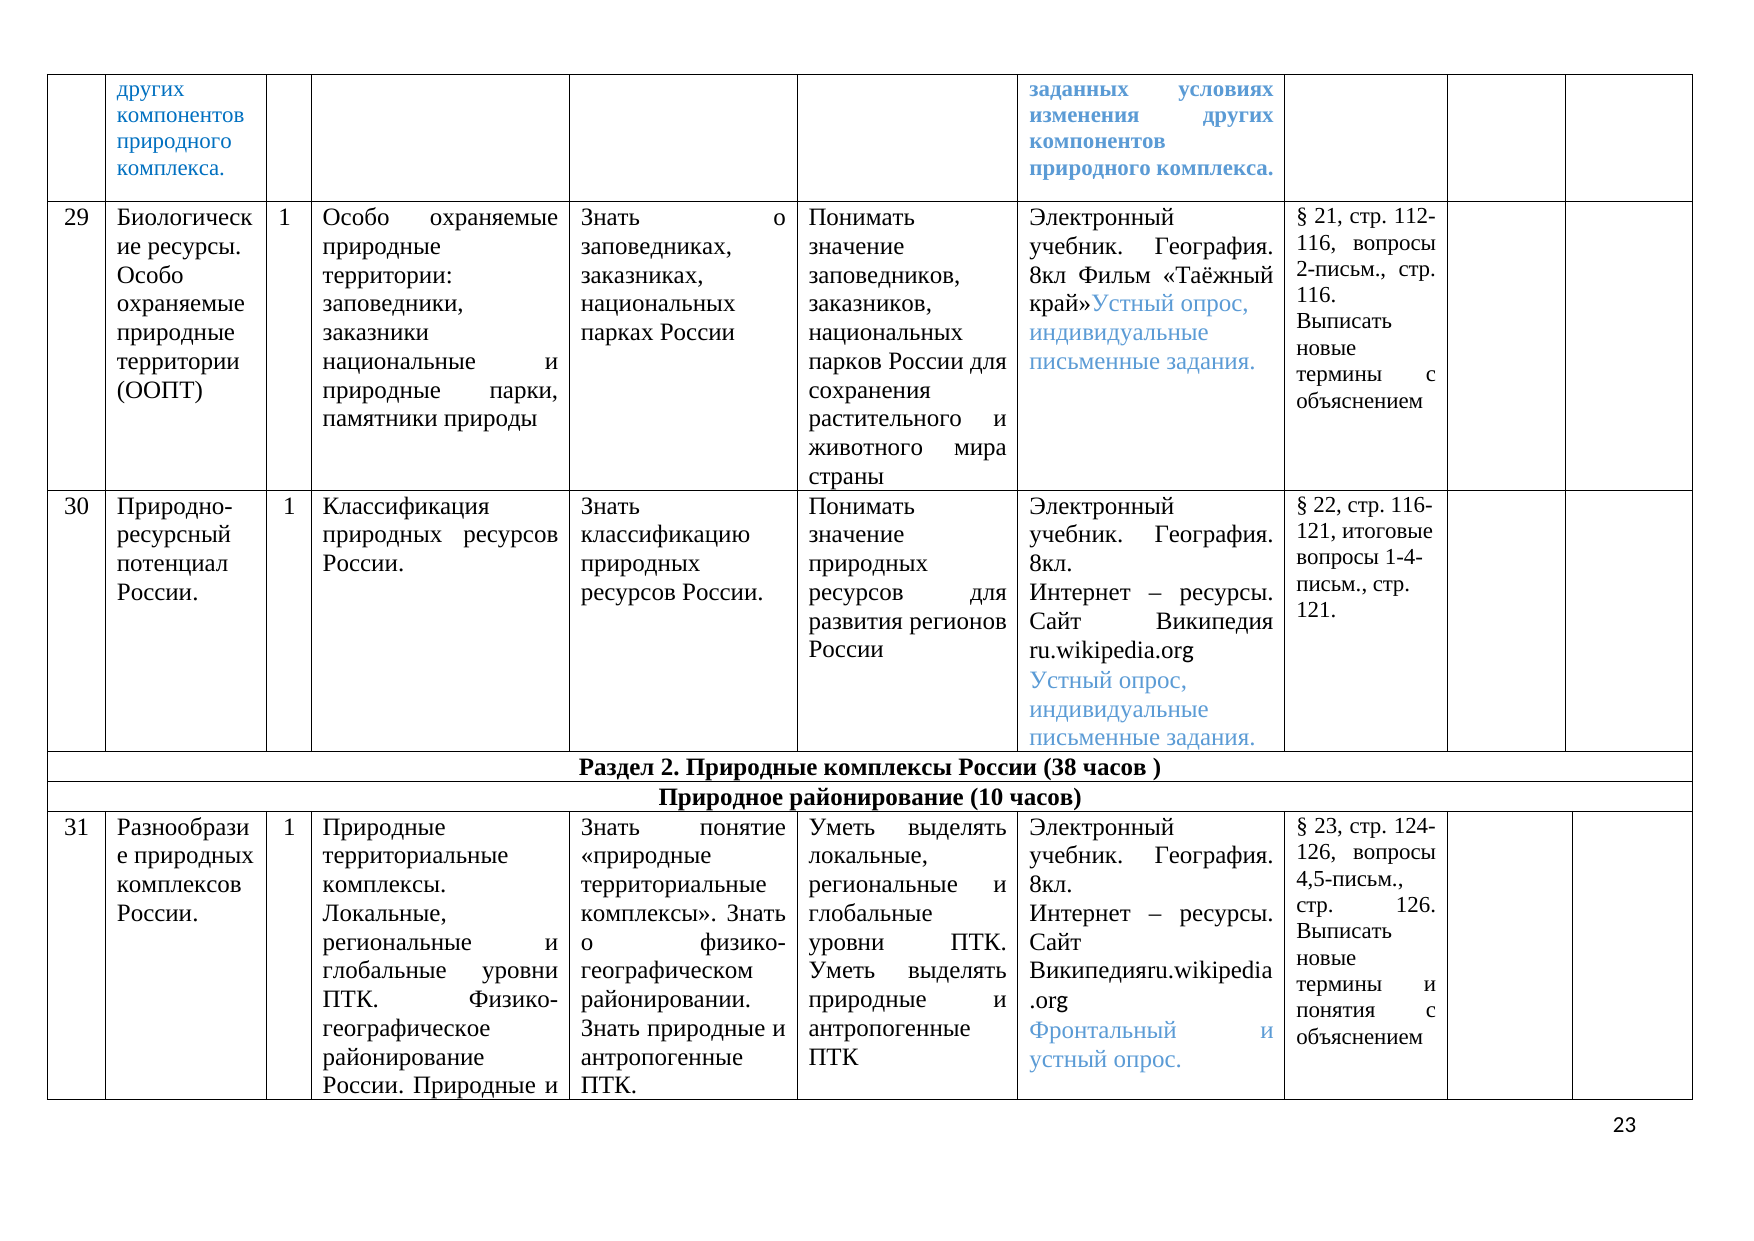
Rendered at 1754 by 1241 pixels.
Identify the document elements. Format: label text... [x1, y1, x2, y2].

table_cell Знать классификацию природных ресурсов России. [570, 491, 797, 751]
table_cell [798, 75, 1017, 201]
table_cell 28 [48, 75, 105, 201]
table_cell Электронный учебник. География. 8кл. Интернет – ресурсы. Сайт Википедия ru.wikipedia.org Устный опрос, индивидуальные письменные задания. [1018, 491, 1284, 751]
table_cell [1566, 491, 1692, 751]
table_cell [312, 812, 569, 1099]
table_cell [312, 75, 569, 201]
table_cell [1285, 812, 1447, 1099]
table_cell Понимать значение заповедников, заказников, национальных парков России для сохранения растительного и животного мира страны [798, 202, 1017, 490]
table_cell [1566, 75, 1692, 201]
table_cell 1 [267, 75, 311, 201]
table_cell [1448, 491, 1565, 751]
table_cell [1448, 202, 1565, 490]
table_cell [570, 812, 797, 1099]
table_cell Природное районирование (10 часов) [48, 782, 1692, 811]
table_cell Раздел 2. Природные комплексы России (38 часов ) [48, 752, 1692, 781]
table_cell 1 [267, 491, 311, 751]
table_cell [106, 812, 266, 1099]
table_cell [106, 75, 266, 201]
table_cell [1285, 75, 1447, 201]
table_cell 31 [48, 812, 105, 1099]
table_cell [1566, 202, 1692, 490]
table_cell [1018, 75, 1284, 201]
table_cell [1448, 75, 1565, 201]
table_cell Понимать значение природных ресурсов для развития регионов России [798, 491, 1017, 751]
table_cell 29 [48, 202, 105, 490]
table_cell Биологические ресурсы. Особо охраняемые природные территории (ООПТ) [106, 202, 266, 490]
table_cell § 21, стр. 112-116, вопросы 2-письм., стр. 116. Выписать новые термины с объяснением [1285, 202, 1447, 490]
table_cell 30 [48, 491, 105, 751]
table_cell 1 [267, 202, 311, 490]
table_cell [798, 812, 1017, 1099]
table_cell § 22, стр. 116-121, итоговые вопросы 1-4-письм., стр. 121. [1285, 491, 1447, 751]
table_cell Знать о заповедниках, заказниках, национальных парках России [570, 202, 797, 490]
table_cell Классификация природных ресурсов России. [312, 491, 569, 751]
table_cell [570, 75, 797, 201]
table_cell Электронный учебник. География. 8кл Фильм «Таёжный край»Устный опрос, индивидуальные письменные задания. [1018, 202, 1284, 490]
table_cell 1 [267, 812, 311, 1099]
table_cell [1448, 812, 1572, 1099]
table_cell Особо охраняемые природные территории: заповедники, заказники национальные и природные парки, памятники природы [312, 202, 569, 490]
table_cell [1018, 812, 1284, 1099]
table_cell [1573, 812, 1692, 1099]
table_cell Природно-ресурсный потенциал России. [106, 491, 266, 751]
